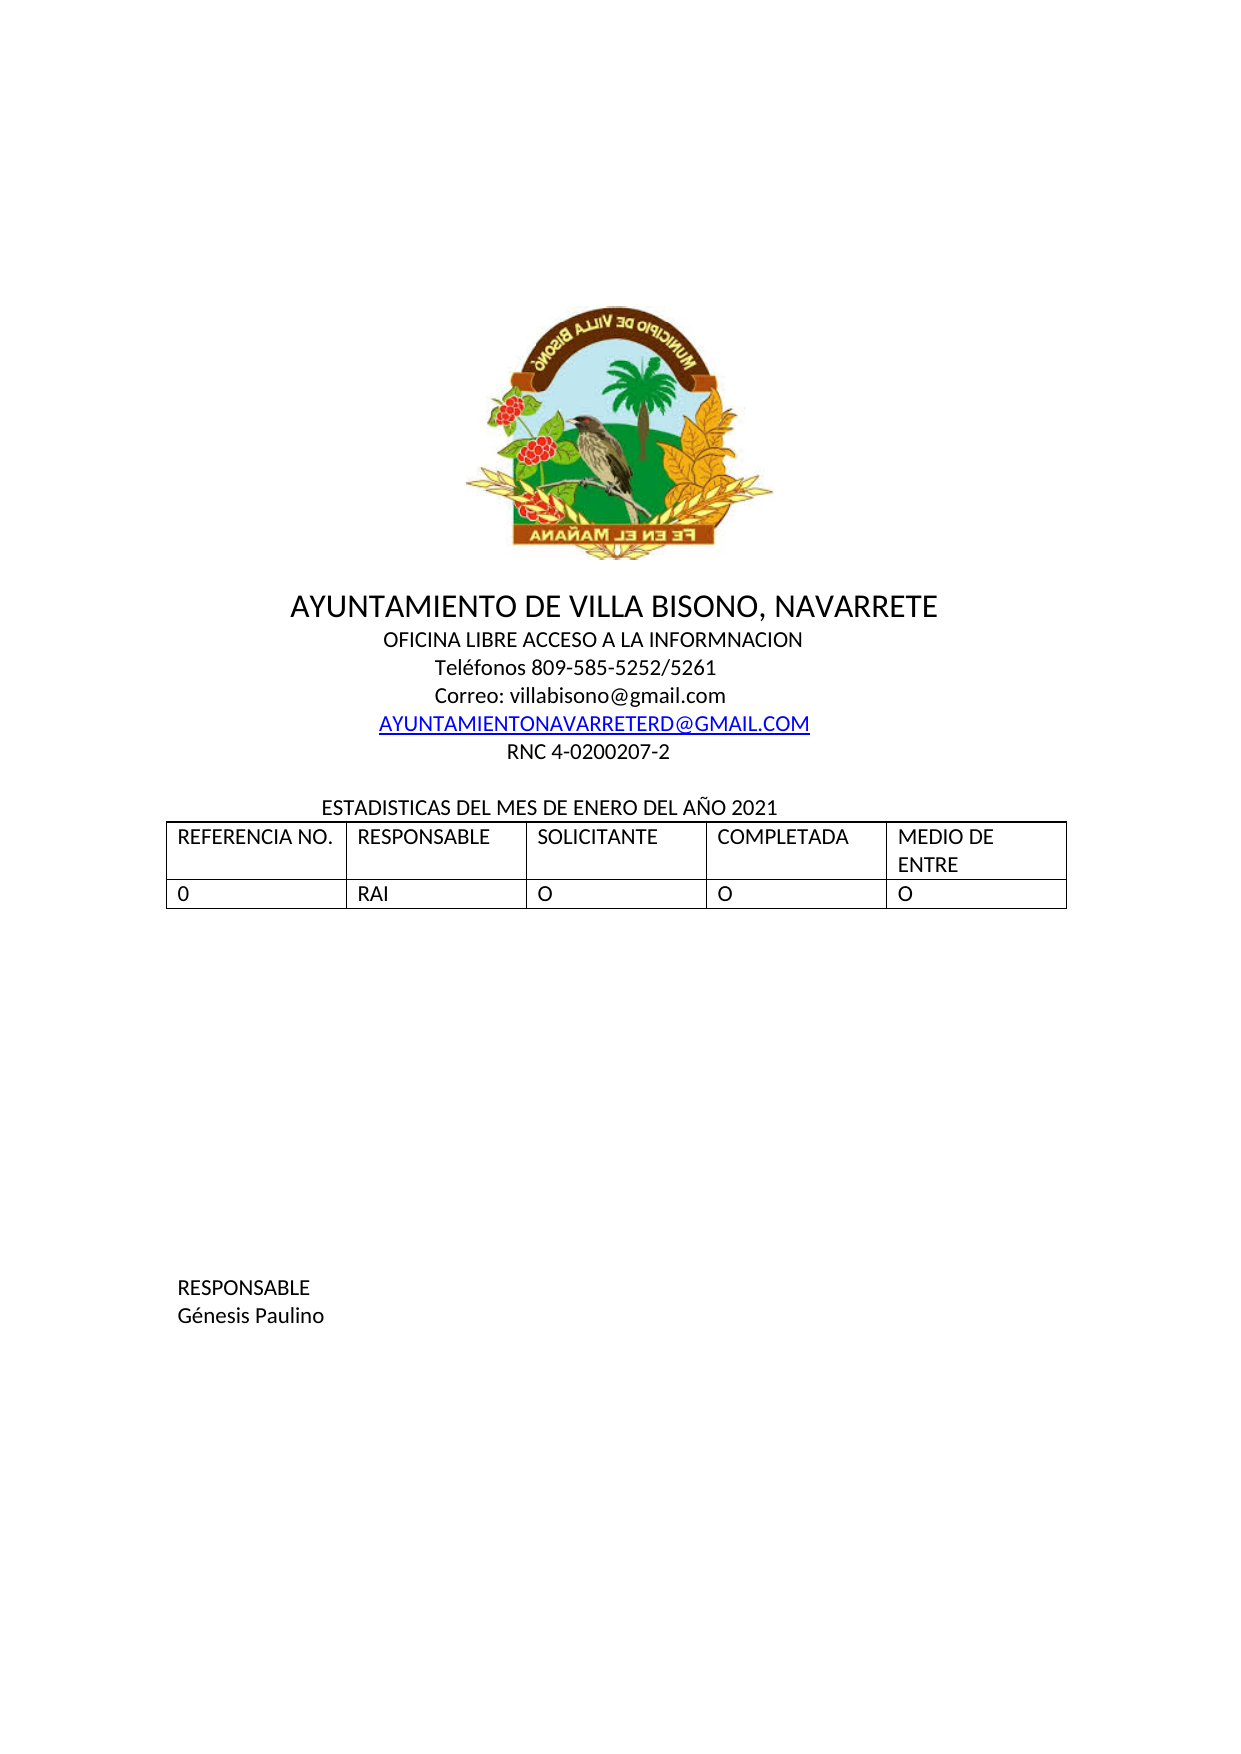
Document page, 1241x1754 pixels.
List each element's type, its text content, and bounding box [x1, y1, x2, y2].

table_header MEDIO DE ENTRE [887, 823, 1066, 878]
text AYUNTAMIENTO DE VILLA BISONO, NAVARRETE [177, 584, 1063, 625]
table_header RESPONSABLE [347, 823, 526, 878]
text Génesis Paulino [177, 1301, 1063, 1329]
text RNC 4-0200207-2 [177, 737, 1063, 765]
table_header SOLICITANTE [527, 823, 706, 878]
text OFICINA LIBRE ACCESO A LA INFORMNACION [177, 625, 1063, 653]
table_header REFERENCIA NO. [167, 823, 346, 878]
table_cell O [527, 880, 706, 908]
text Teléfonos 809-585-5252/5261 [177, 653, 1063, 681]
text Correo: villabisono@gmail.com [177, 681, 1063, 709]
text ESTADISTICAS DEL MES DE ENERO DEL AÑO 2021 [177, 793, 1063, 821]
table_cell RAI [347, 880, 526, 908]
text RESPONSABLE [177, 1273, 1063, 1301]
table_cell 0 [167, 880, 346, 908]
text AYUNTAMIENTONAVARRETERD@GMAIL.COM [177, 709, 1063, 737]
picture [465, 306, 775, 560]
table_cell O [887, 880, 1066, 908]
table_header COMPLETADA [707, 823, 886, 878]
table_cell O [707, 880, 886, 908]
